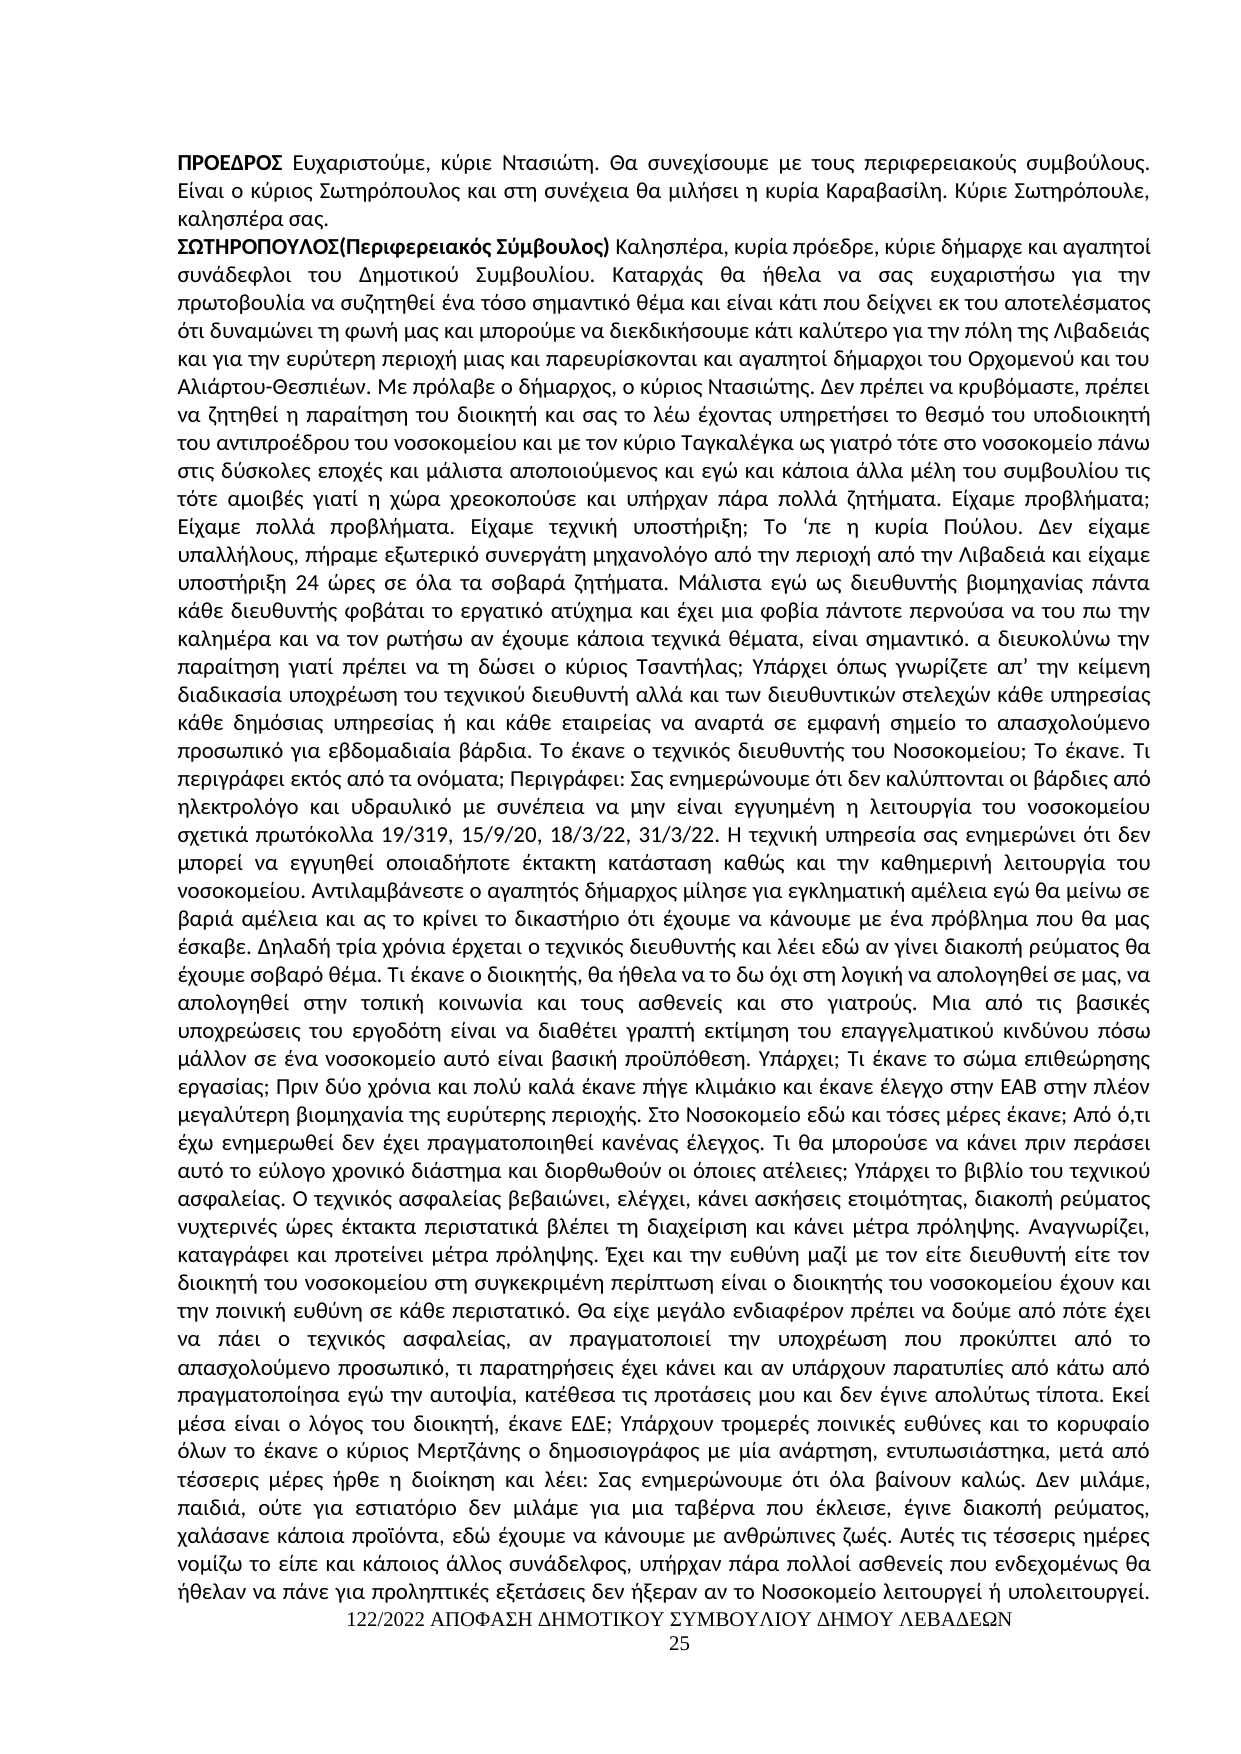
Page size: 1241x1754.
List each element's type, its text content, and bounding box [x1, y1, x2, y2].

text ΠΡΟΕΔΡΟΣ Ευχαριστούμε, κύριε Ντασιώτη. Θα συνεχίσουμε με τους περιφερειακούς συμβούλους. Είναι ο κύριος Σωτηρόπουλος και στη συνέχεια θα μιλήσει η κυρία Καραβασίλη. Κύριε Σωτηρόπουλε, καλησπέρα σας. [177, 148, 1152, 232]
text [177, 232, 1152, 1605]
